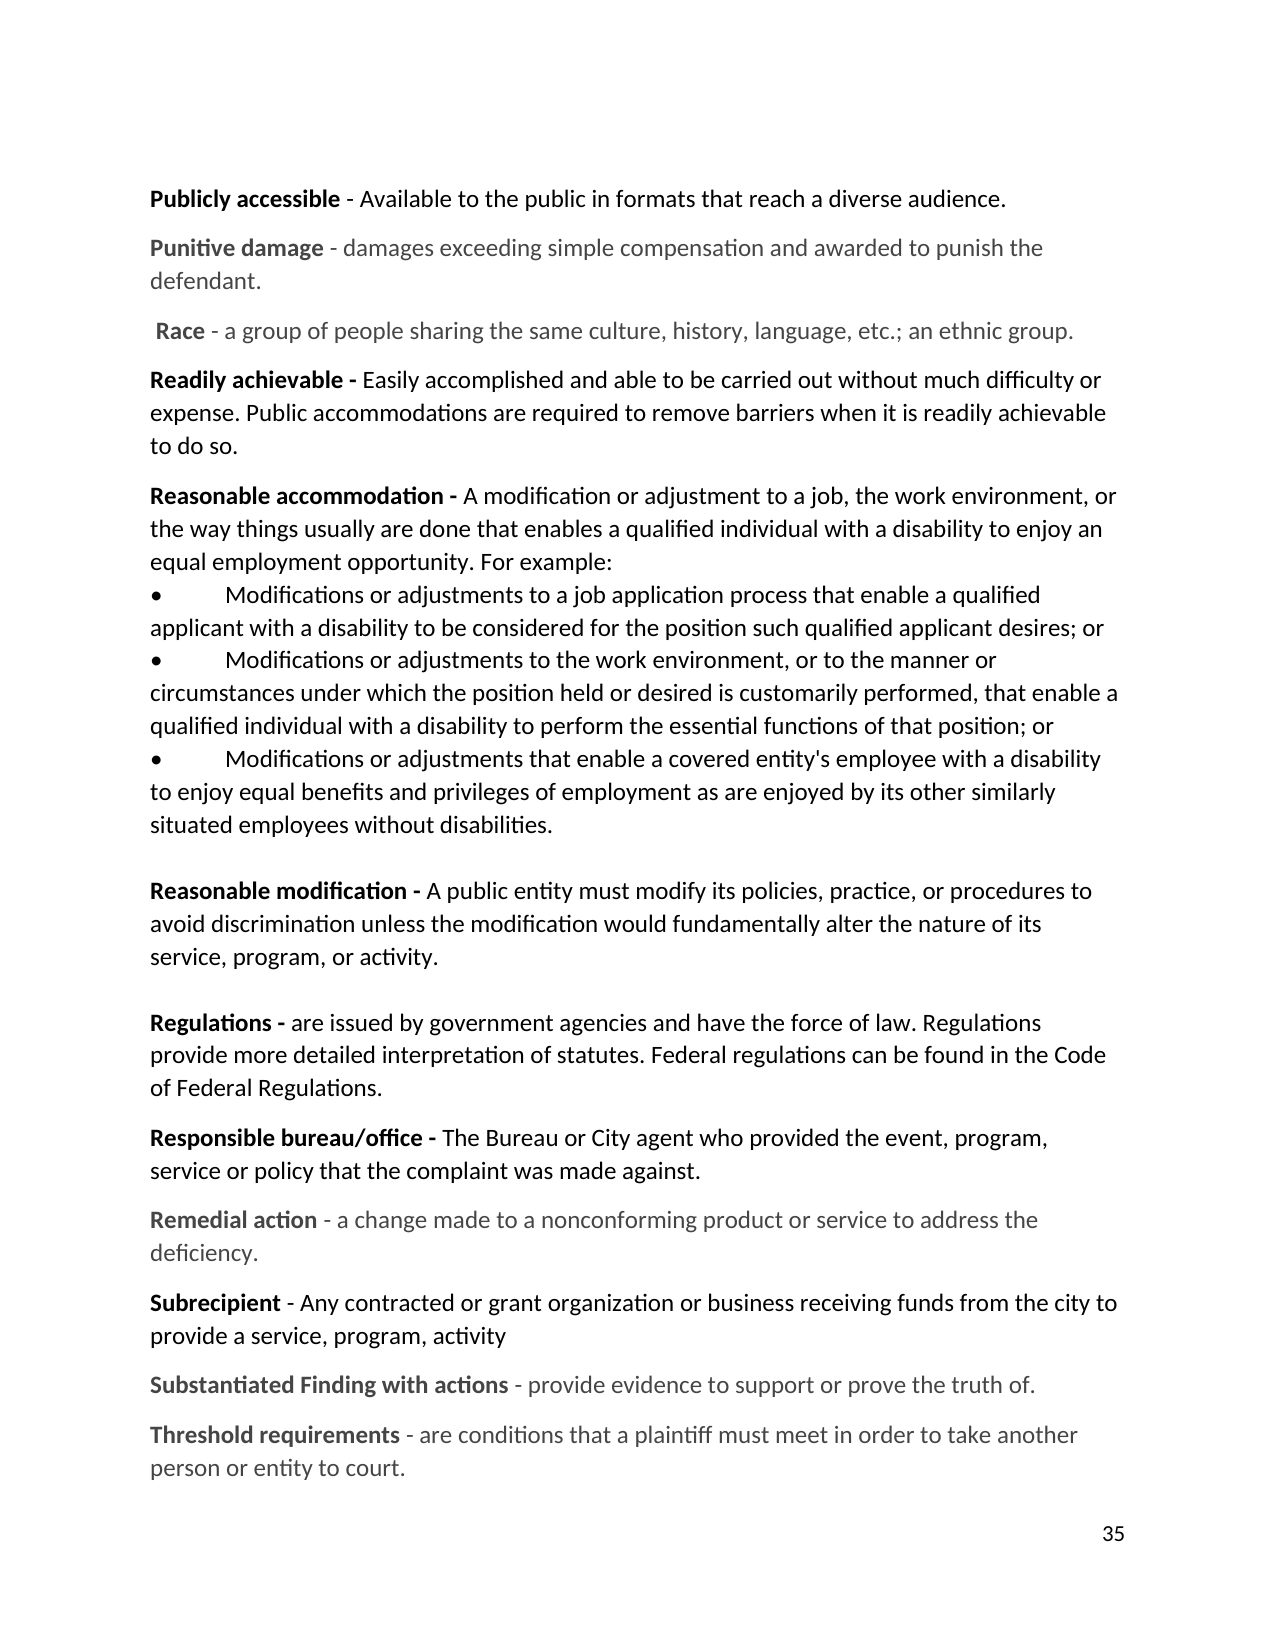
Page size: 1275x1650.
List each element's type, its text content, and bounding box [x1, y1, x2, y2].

text • Modifications or adjustments that enable a covered entity's employee with a disability to enjoy equal benefits and privileges of employment as are enjoyed by its other similarly situated employees without disabilities. [150, 743, 1125, 840]
text Substantiated Finding with actions - provide evidence to support or prove the truth of. [150, 1369, 1125, 1400]
text Reasonable accommodation - A modification or adjustment to a job, the work environment, or the way things usually are done that enables a qualified individual with a disability to enjoy an equal employment opportunity. For example: [150, 480, 1125, 576]
text Threshold requirements - are conditions that a plaintiff must meet in order to take another person or entity to court. [150, 1419, 1125, 1483]
text • Modifications or adjustments to a job application process that enable a qualified applicant with a disability to be considered for the position such qualified applicant desires; or [150, 579, 1125, 642]
text Publicly accessible - Available to the public in formats that reach a diverse audience. [150, 183, 1125, 213]
text Responsible bureau/office - The Bureau or City agent who provided the event, program, service or policy that the complaint was made against. [150, 1122, 1125, 1186]
text • Modifications or adjustments to the work environment, or to the manner or circumstances under which the position held or desired is customarily performed, that enable a qualified individual with a disability to perform the essential functions of that position; or [150, 644, 1125, 741]
text Race - a group of people sharing the same culture, history, language, etc.; an ethnic group. [150, 315, 1125, 346]
text Regulations - are issued by government agencies and have the force of law. Regulations provide more detailed interpretation of statutes. Federal regulations can be found in the Code of Federal Regulations. [150, 1007, 1125, 1103]
text Subrecipient - Any contracted or grant organization or business receiving funds from the city to provide a service, program, activity [150, 1287, 1125, 1351]
text Readily achievable - Easily accomplished and able to be carried out without much difficulty or expense. Public accommodations are required to remove barriers when it is readily achievable to do so. [150, 364, 1125, 461]
text Remedial action - a change made to a nonconforming product or service to address the deficiency. [150, 1204, 1125, 1268]
text Punitive damage - damages exceeding simple compensation and awarded to punish the defendant. [150, 232, 1125, 296]
text Reasonable modification - A public entity must modify its policies, practice, or procedures to avoid discrimination unless the modification would fundamentally alter the nature of its service, program, or activity. [150, 875, 1125, 971]
